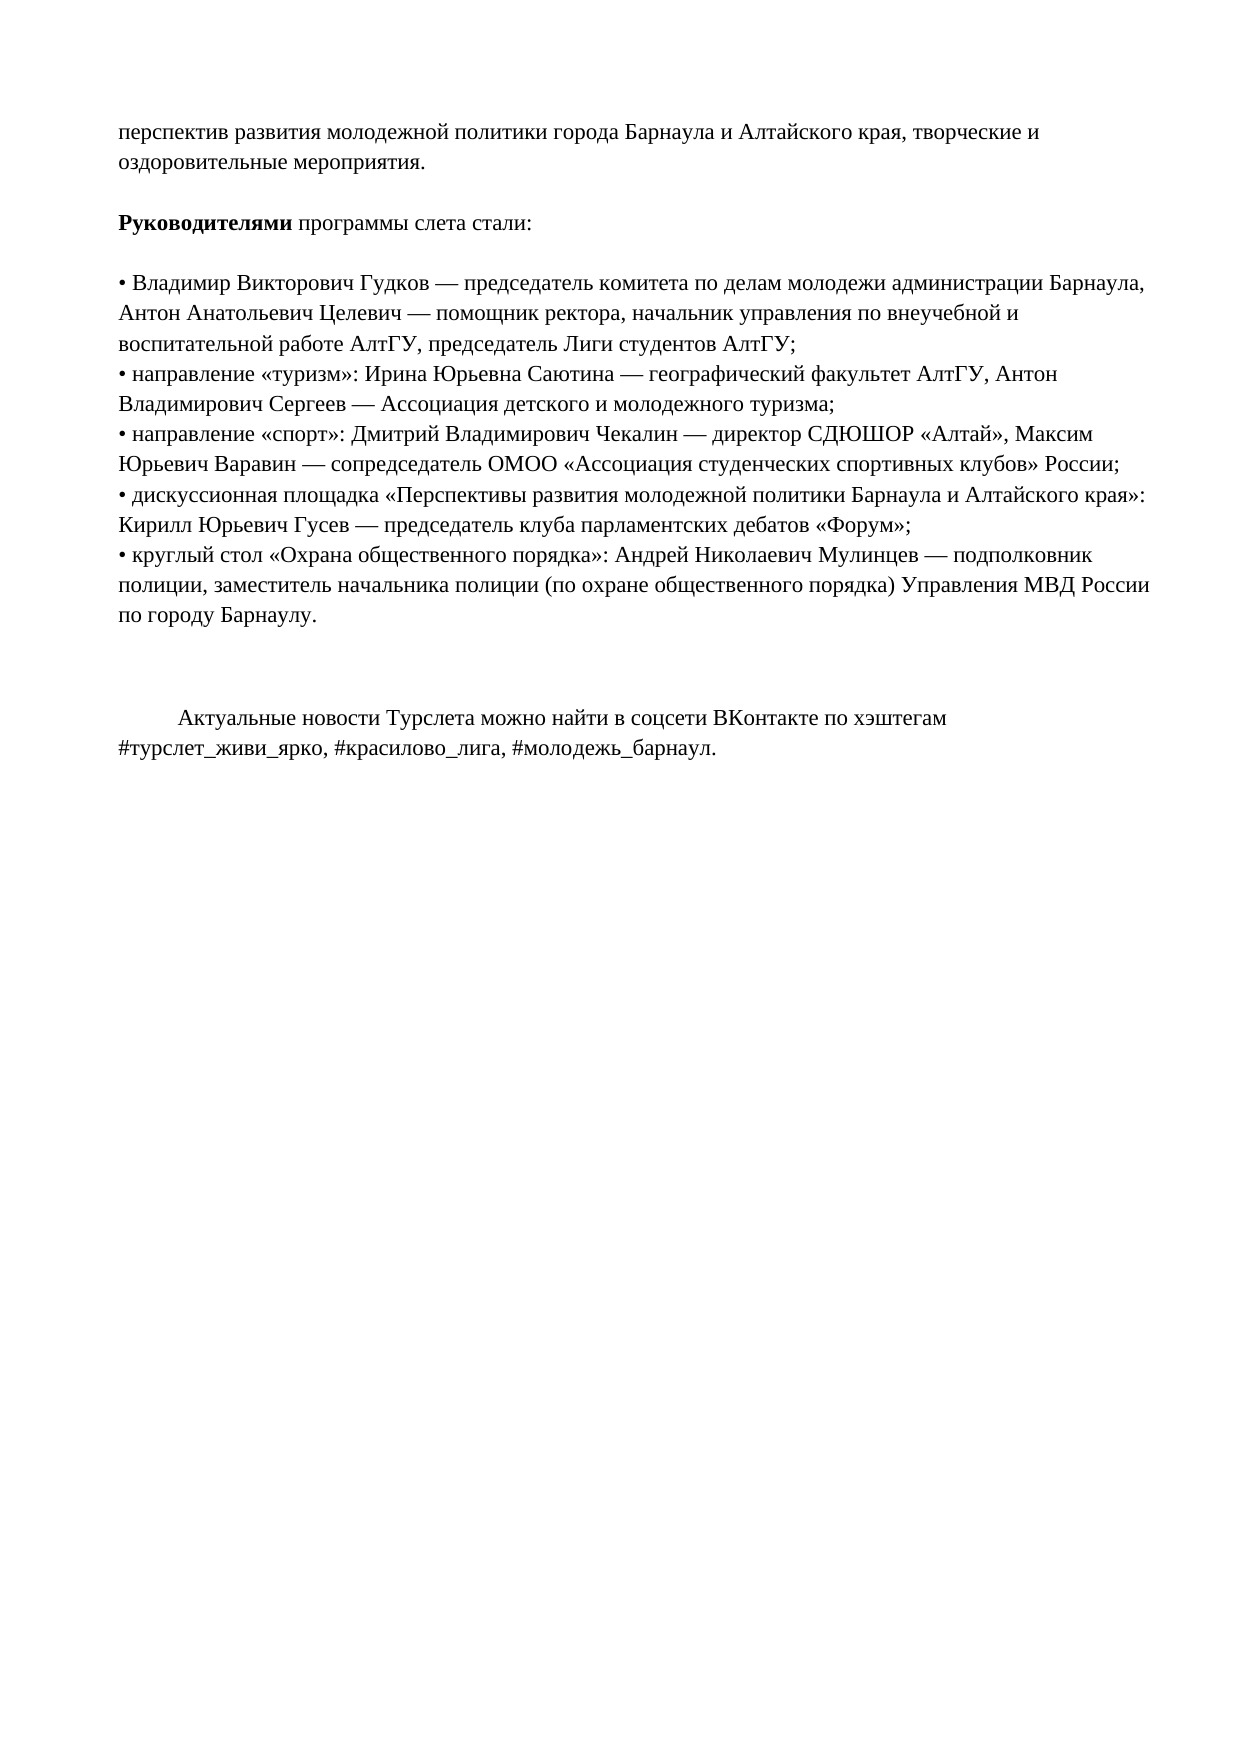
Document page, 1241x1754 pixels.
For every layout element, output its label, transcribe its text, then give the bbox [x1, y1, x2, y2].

text Актуальные новости Турслета можно найти в соцсети ВКонтакте по хэштегам #турслет_живи_ярко, #красилово_лига, #молодежь_барнаул. [118, 703, 1152, 760]
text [118, 118, 1152, 628]
